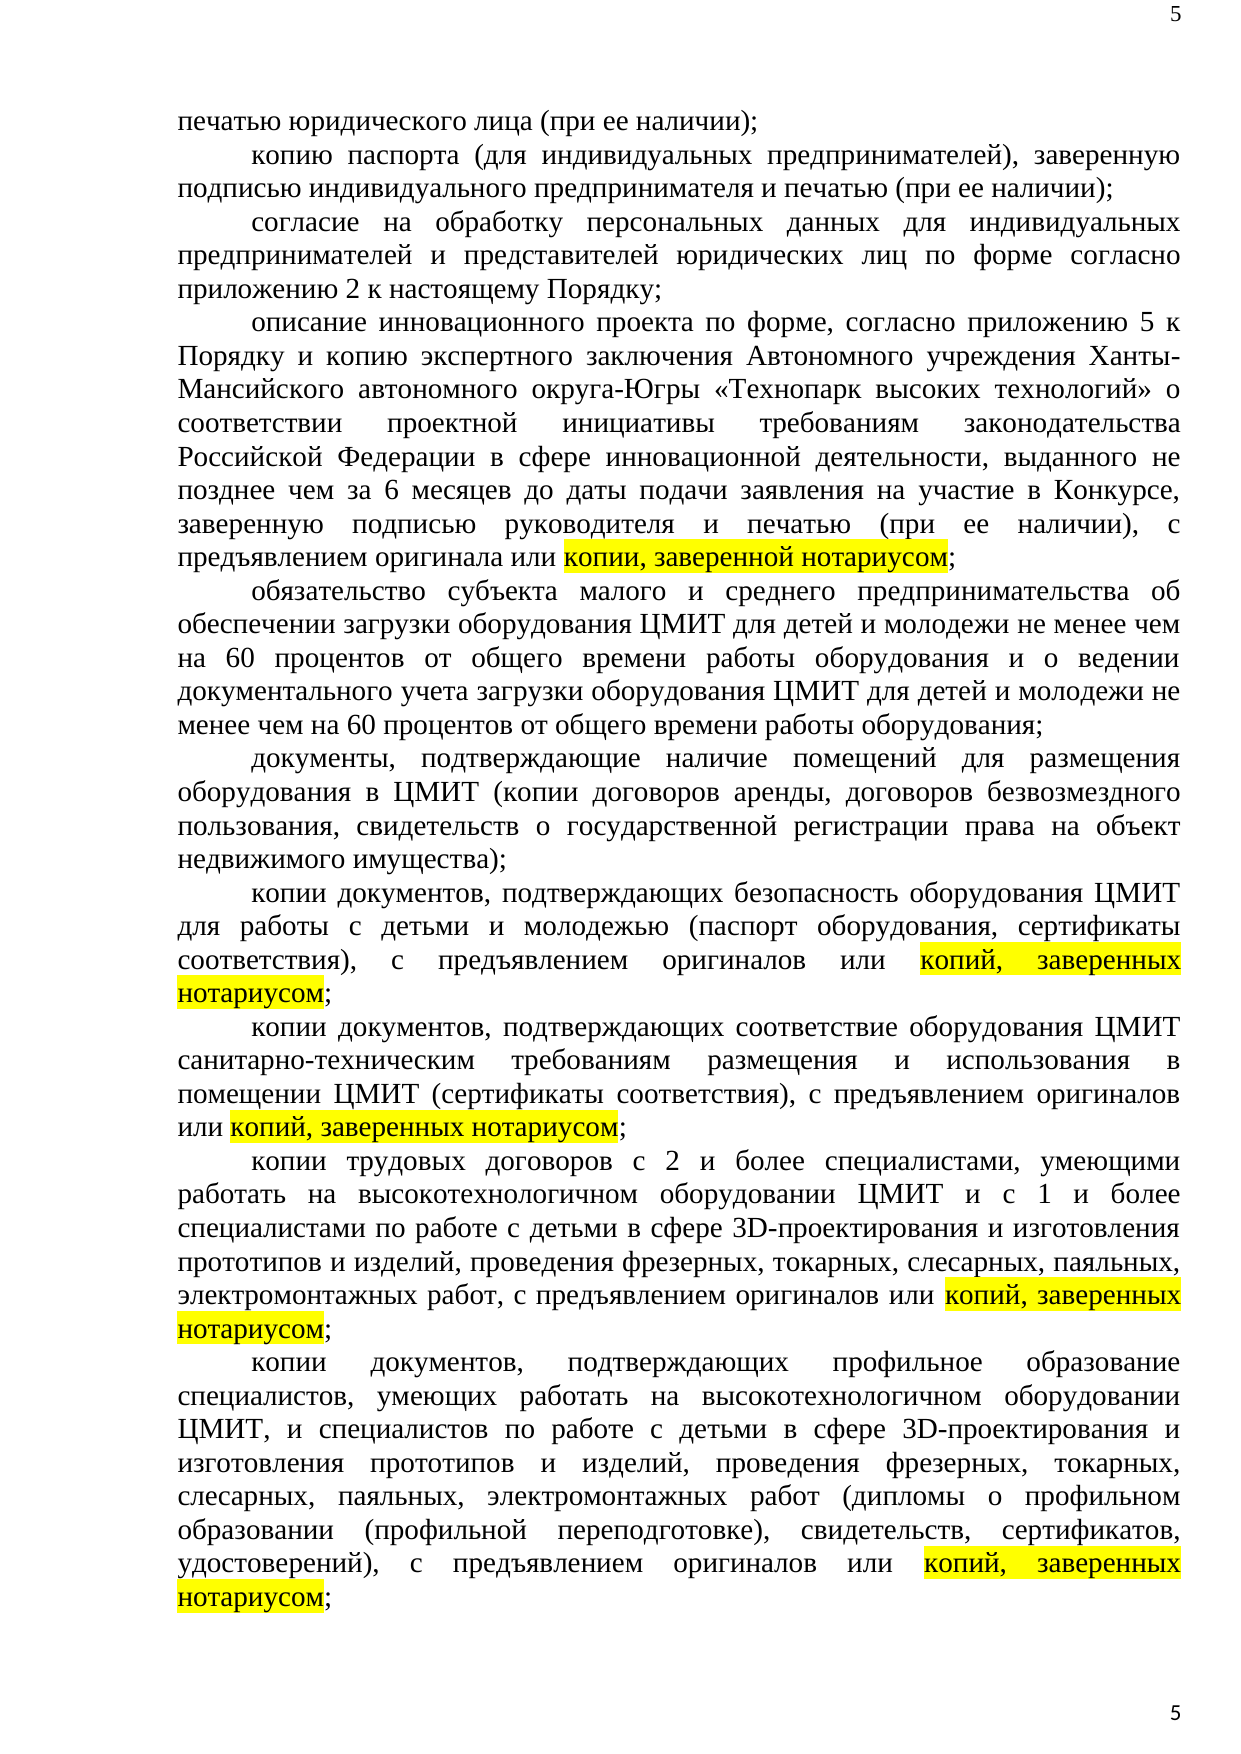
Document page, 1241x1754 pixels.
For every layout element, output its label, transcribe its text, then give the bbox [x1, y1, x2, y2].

text копии документов, подтверждающих профильное образование специалистов, умеющих работать на высокотехнологичном оборудовании ЦМИТ, и специалистов по работе с детьми в сфере 3D-проектирования и изготовления прототипов и изделий, проведения фрезерных, токарных, слесарных, паяльных, электромонтажных работ (дипломы о профильном образовании (профильной переподготовке), свидетельств, сертификатов, удостоверений), с предъявлением оригиналов или копий, заверенных нотариусом; [177, 1344, 1181, 1613]
text копии документов, подтверждающих соответствие оборудования ЦМИТ санитарно-техническим требованиям размещения и использования в помещении ЦМИТ (сертификаты соответствия), с предъявлением оригиналов или копий, заверенных нотариусом; [177, 1009, 1181, 1143]
text копии трудовых договоров с 2 и более специалистами, умеющими работать на высокотехнологичном оборудовании ЦМИТ и с 1 и более специалистами по работе с детьми в сфере 3D-проектирования и изготовления прототипов и изделий, проведения фрезерных, токарных, слесарных, паяльных, электромонтажных работ, с предъявлением оригиналов или копий, заверенных нотариусом; [177, 1143, 1181, 1344]
text согласие на обработку персональных данных для индивидуальных предпринимателей и представителей юридических лиц по форме согласно приложению 2 к настоящему Порядку; [177, 204, 1181, 304]
text обязательство субъекта малого и среднего предпринимательства об обеспечении загрузки оборудования ЦМИТ для детей и молодежи не менее чем на 60 процентов от общего времени работы оборудования и о ведении документального учета загрузки оборудования ЦМИТ для детей и молодежи не менее чем на 60 процентов от общего времени работы оборудования; [177, 573, 1181, 741]
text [177, 103, 1181, 137]
text копию паспорта (для индивидуальных предпринимателей), заверенную подписью индивидуального предпринимателя и печатью (при ее наличии); [177, 137, 1181, 204]
text копии документов, подтверждающих безопасность оборудования ЦМИТ для работы с детьми и молодежью (паспорт оборудования, сертификаты соответствия), с предъявлением оригиналов или копий, заверенных нотариусом; [177, 875, 1181, 1009]
text описание инновационного проекта по форме, согласно приложению 5 к Порядку и копию экспертного заключения Автономного учреждения Ханты-Мансийского автономного округа-Югры «Технопарк высоких технологий» о соответствии проектной инициативы требованиям законодательства Российской Федерации в сфере инновационной деятельности, выданного не позднее чем за 6 месяцев до даты подачи заявления на участие в Конкурсе, заверенную подписью руководителя и печатью (при ее наличии), с предъявлением оригинала или копии, заверенной нотариусом; [177, 304, 1181, 573]
text документы, подтверждающие наличие помещений для размещения оборудования в ЦМИТ (копии договоров аренды, договоров безвозмездного пользования, свидетельств о государственной регистрации права на объект недвижимого имущества); [177, 741, 1181, 875]
